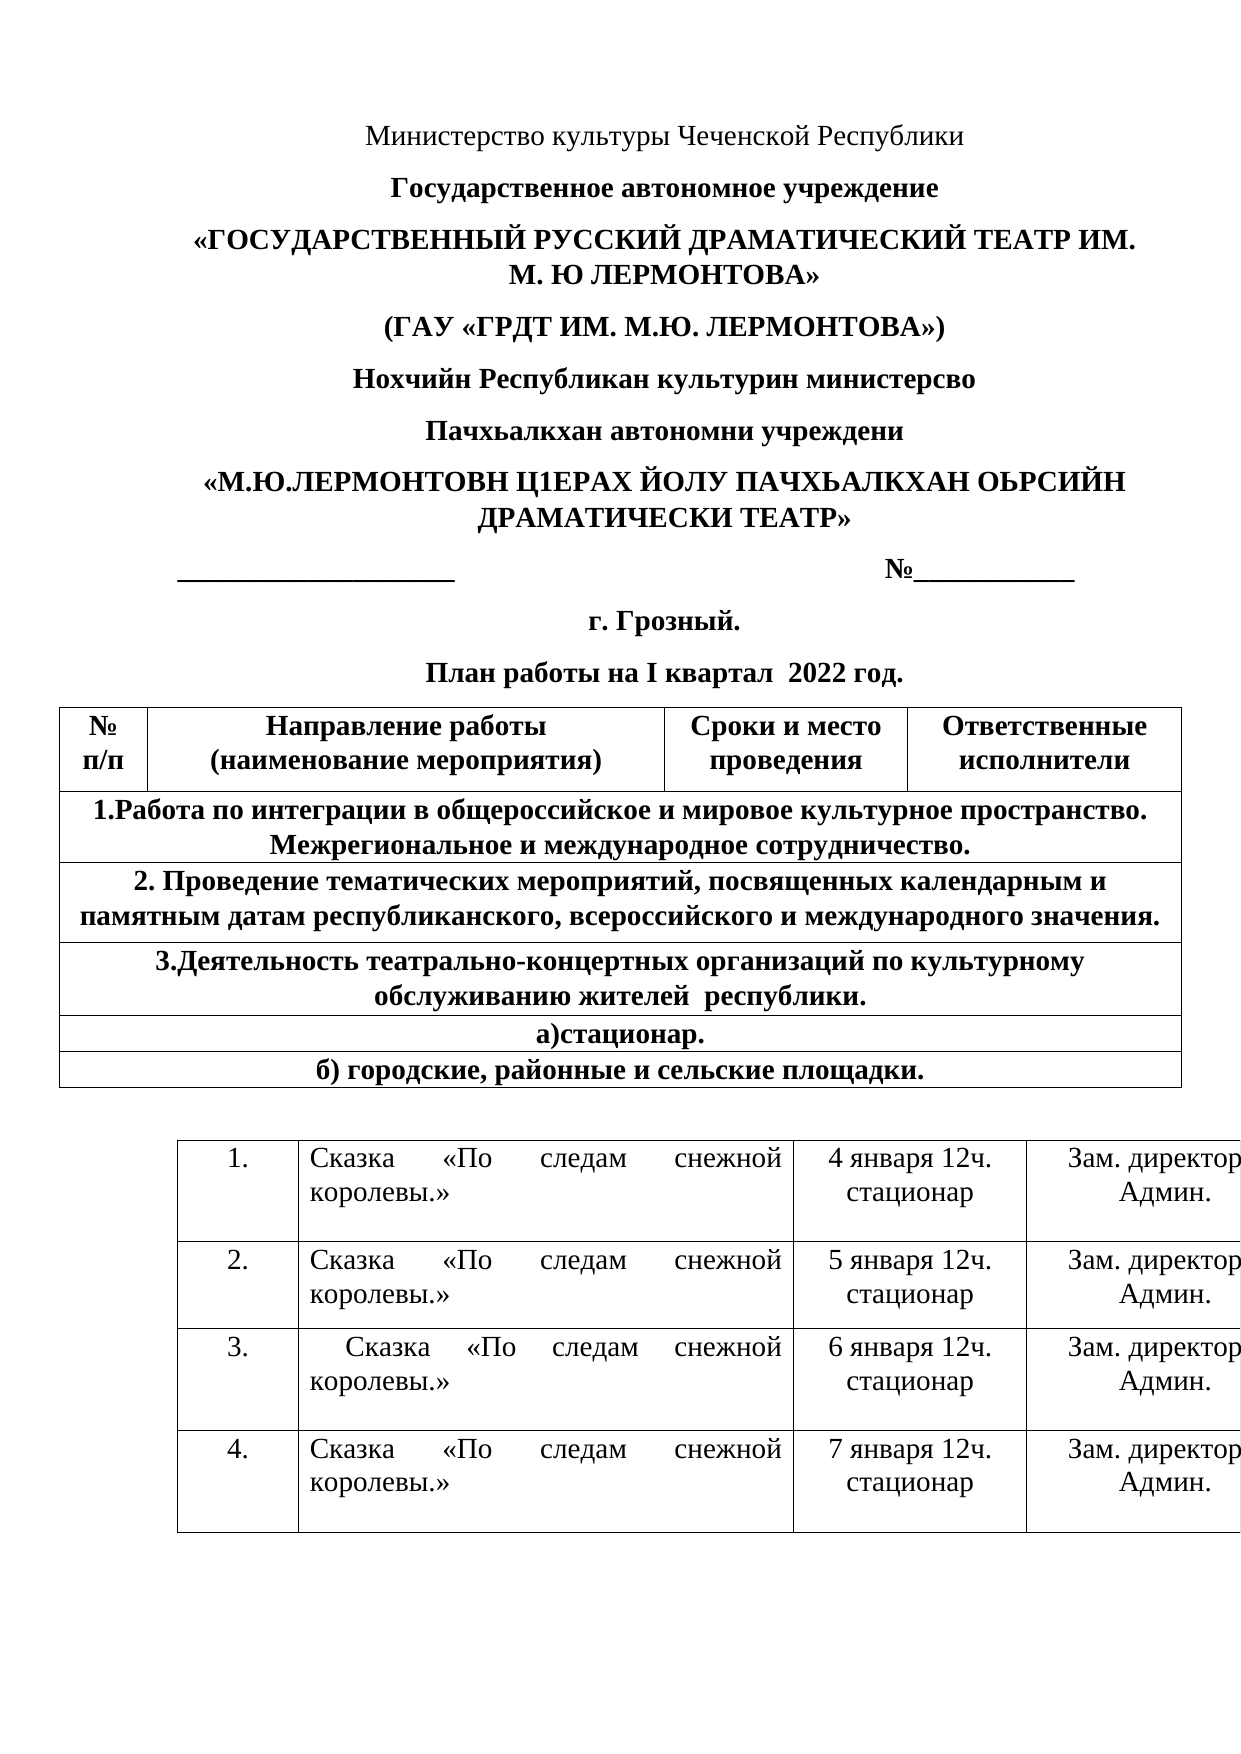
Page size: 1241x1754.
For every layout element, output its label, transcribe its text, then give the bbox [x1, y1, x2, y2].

table_cell 3.Деятельность театрально-концертных организаций по культурному обслуживанию жителей республики. [60, 943, 1181, 1015]
table_header № п/п [60, 708, 147, 791]
text (ГАУ «ГРДТ ИМ. М.Ю. ЛЕРМОНТОВА») [177, 309, 1152, 342]
table_cell 7 января 12ч. стационар [794, 1431, 1026, 1532]
text «ГОСУДАРСТВЕННЫЙ РУССКИЙ ДРАМАТИЧЕСКИЙ ТЕАТР ИМ. М. Ю ЛЕРМОНТОВА» [177, 222, 1152, 291]
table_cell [1027, 1431, 1240, 1532]
table_cell Сказка «По следам снежной королевы.» [299, 1431, 793, 1532]
table_header Направление работы (наименование мероприятия) [148, 708, 664, 791]
table_header 1. [178, 1141, 298, 1241]
table_cell 4. [178, 1431, 298, 1532]
table_cell Зам. директора, Админ. [1027, 1329, 1240, 1430]
table_cell б) городские, районные и сельские площадки. [60, 1052, 1181, 1087]
table_header Сказка «По следам снежной королевы.» [299, 1141, 793, 1241]
text Нохчийн Республикан культурин министерсво [177, 361, 1152, 394]
table_cell 1.Работа по интеграции в общероссийское и мировое культурное пространство. Межрегиональное и международное сотрудничество. [60, 792, 1181, 862]
table_cell 3. [178, 1329, 298, 1430]
table_header Сроки и место проведения [665, 708, 907, 791]
text «М.Ю.ЛЕРМОНТОВН Ц1ЕРАХ ЙОЛУ ПАЧХЬАЛКХАН ОЬРСИЙН ДРАМАТИЧЕСКИ ТЕАТР» [177, 464, 1152, 533]
text ___________________ №___________ [177, 552, 1152, 585]
text Министерство культуры Чеченской Республики [177, 118, 1152, 152]
table_cell 6 января 12ч. стационар [794, 1329, 1026, 1430]
text Государственное автономное учреждение [177, 170, 1152, 203]
table_cell 2. [178, 1242, 298, 1328]
text Пачхьалкхан автономни учреждени [177, 413, 1152, 446]
table_cell 2. Проведение тематических мероприятий, посвященных календарным и памятным датам республиканского, всероссийского и международного значения. [60, 863, 1181, 942]
table_cell Сказка «По следам снежной королевы.» [299, 1329, 793, 1430]
table_header Зам. директора, Админ. [1027, 1141, 1240, 1241]
table_cell Зам. директора, Админ. [1027, 1242, 1240, 1328]
text г. Грозный. [177, 603, 1152, 637]
table_header 4 января 12ч. стационар [794, 1141, 1026, 1241]
table_cell 5 января 12ч. стационар [794, 1242, 1026, 1328]
table_cell а)стационар. [60, 1016, 1181, 1051]
text План работы на I квартал 2022 год. [177, 655, 1152, 689]
table_cell Сказка «По следам снежной королевы.» [299, 1242, 793, 1328]
table_header Ответственные исполнители [908, 708, 1181, 791]
